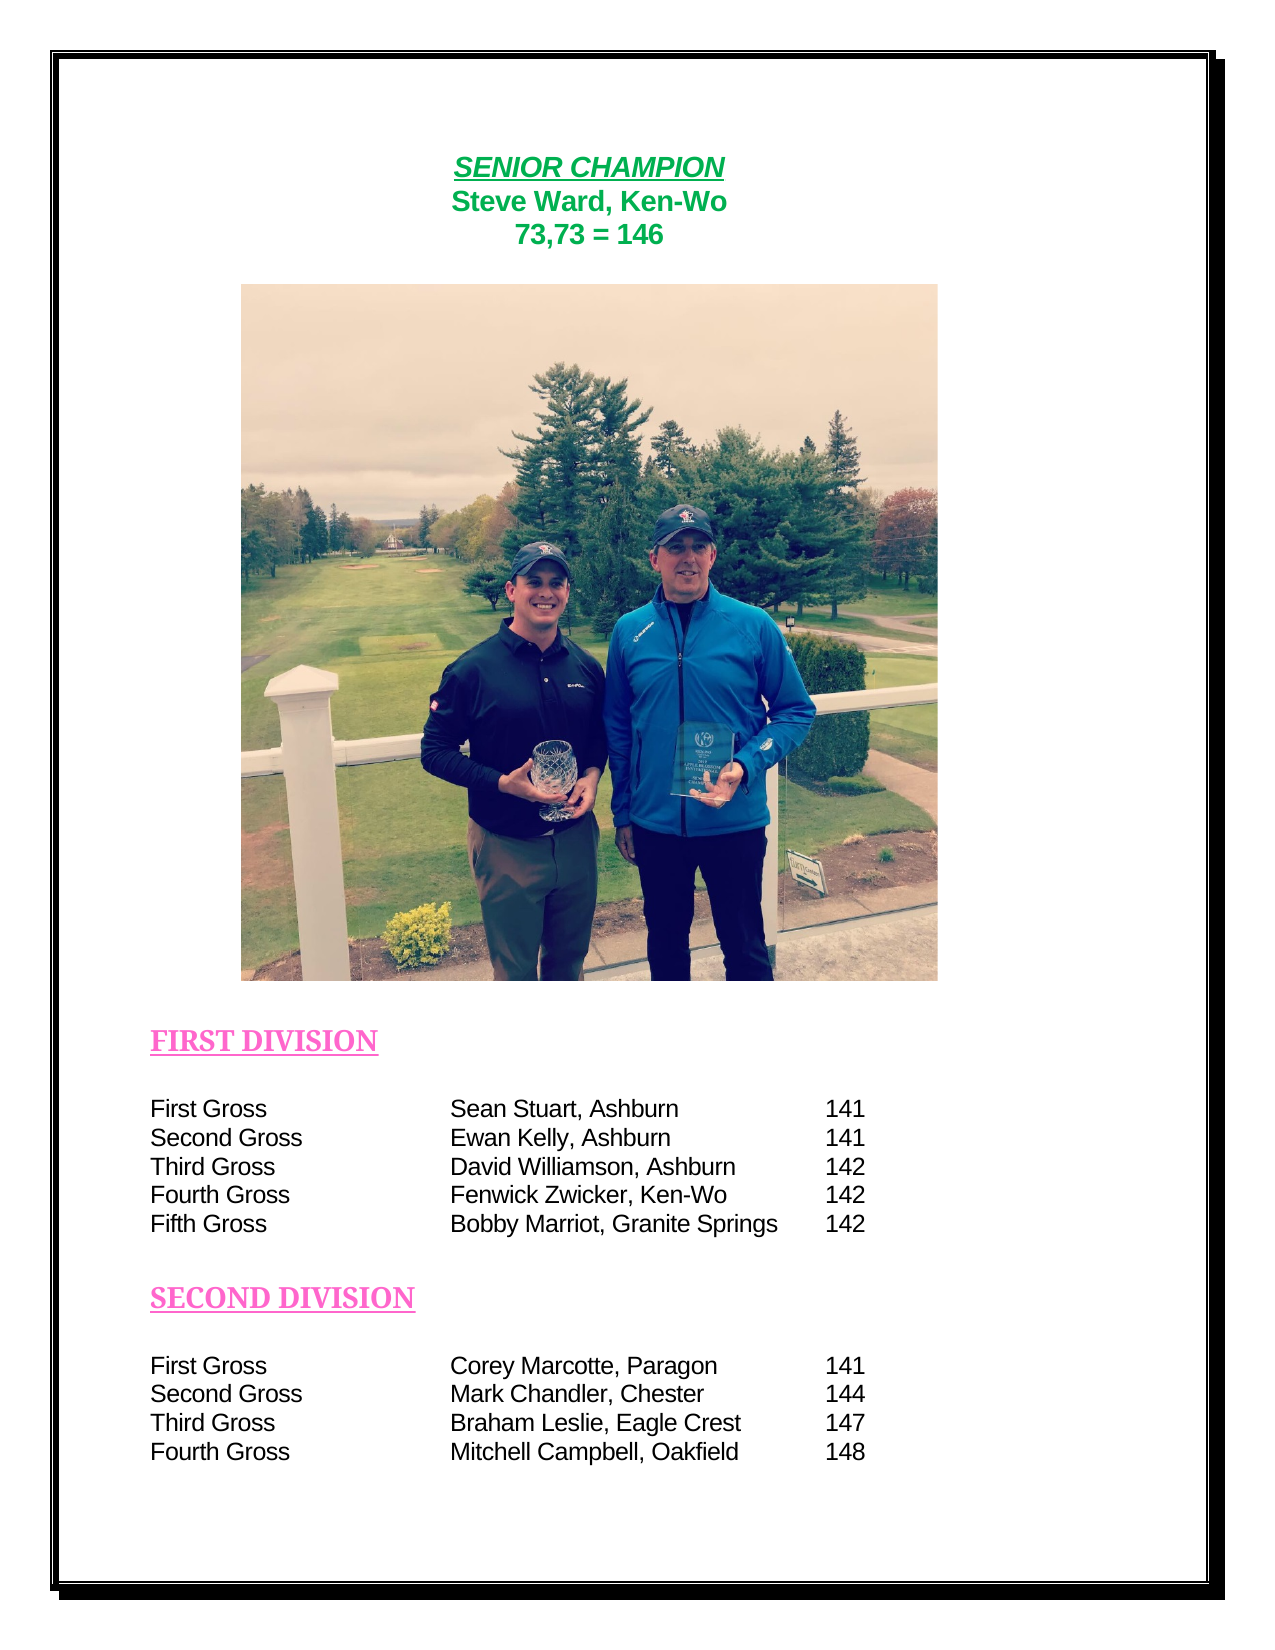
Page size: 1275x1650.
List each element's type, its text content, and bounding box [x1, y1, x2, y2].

text SECOND DIVISION [150, 1277, 1029, 1317]
text SENIOR CHAMPION [150, 150, 1029, 183]
text Fourth Gross Fenwick Zwicker, Ken-Wo 142 [150, 1180, 1029, 1209]
text Second Gross Ewan Kelly, Ashburn 141 [150, 1123, 1029, 1151]
text Third Gross David Williamson, Ashburn 142 [150, 1151, 1029, 1180]
text Second Gross Mark Chandler, Chester 144 [150, 1379, 1029, 1408]
picture [241, 284, 938, 981]
text Fourth Gross Mitchell Campbell, Oakfield 148 [150, 1437, 1029, 1466]
text FIRST DIVISION [150, 1021, 1029, 1060]
text Third Gross Braham Leslie, Eagle Crest 147 [150, 1408, 1029, 1437]
text 73,73 = 146 [150, 217, 1029, 251]
text Fifth Gross Bobby Marriot, Granite Springs 142 [150, 1209, 1029, 1238]
text Steve Ward, Ken-Wo [150, 183, 1029, 217]
text First Gross Sean Stuart, Ashburn 141 [150, 1094, 1029, 1123]
text First Gross Corey Marcotte, Paragon 141 [150, 1351, 1029, 1379]
